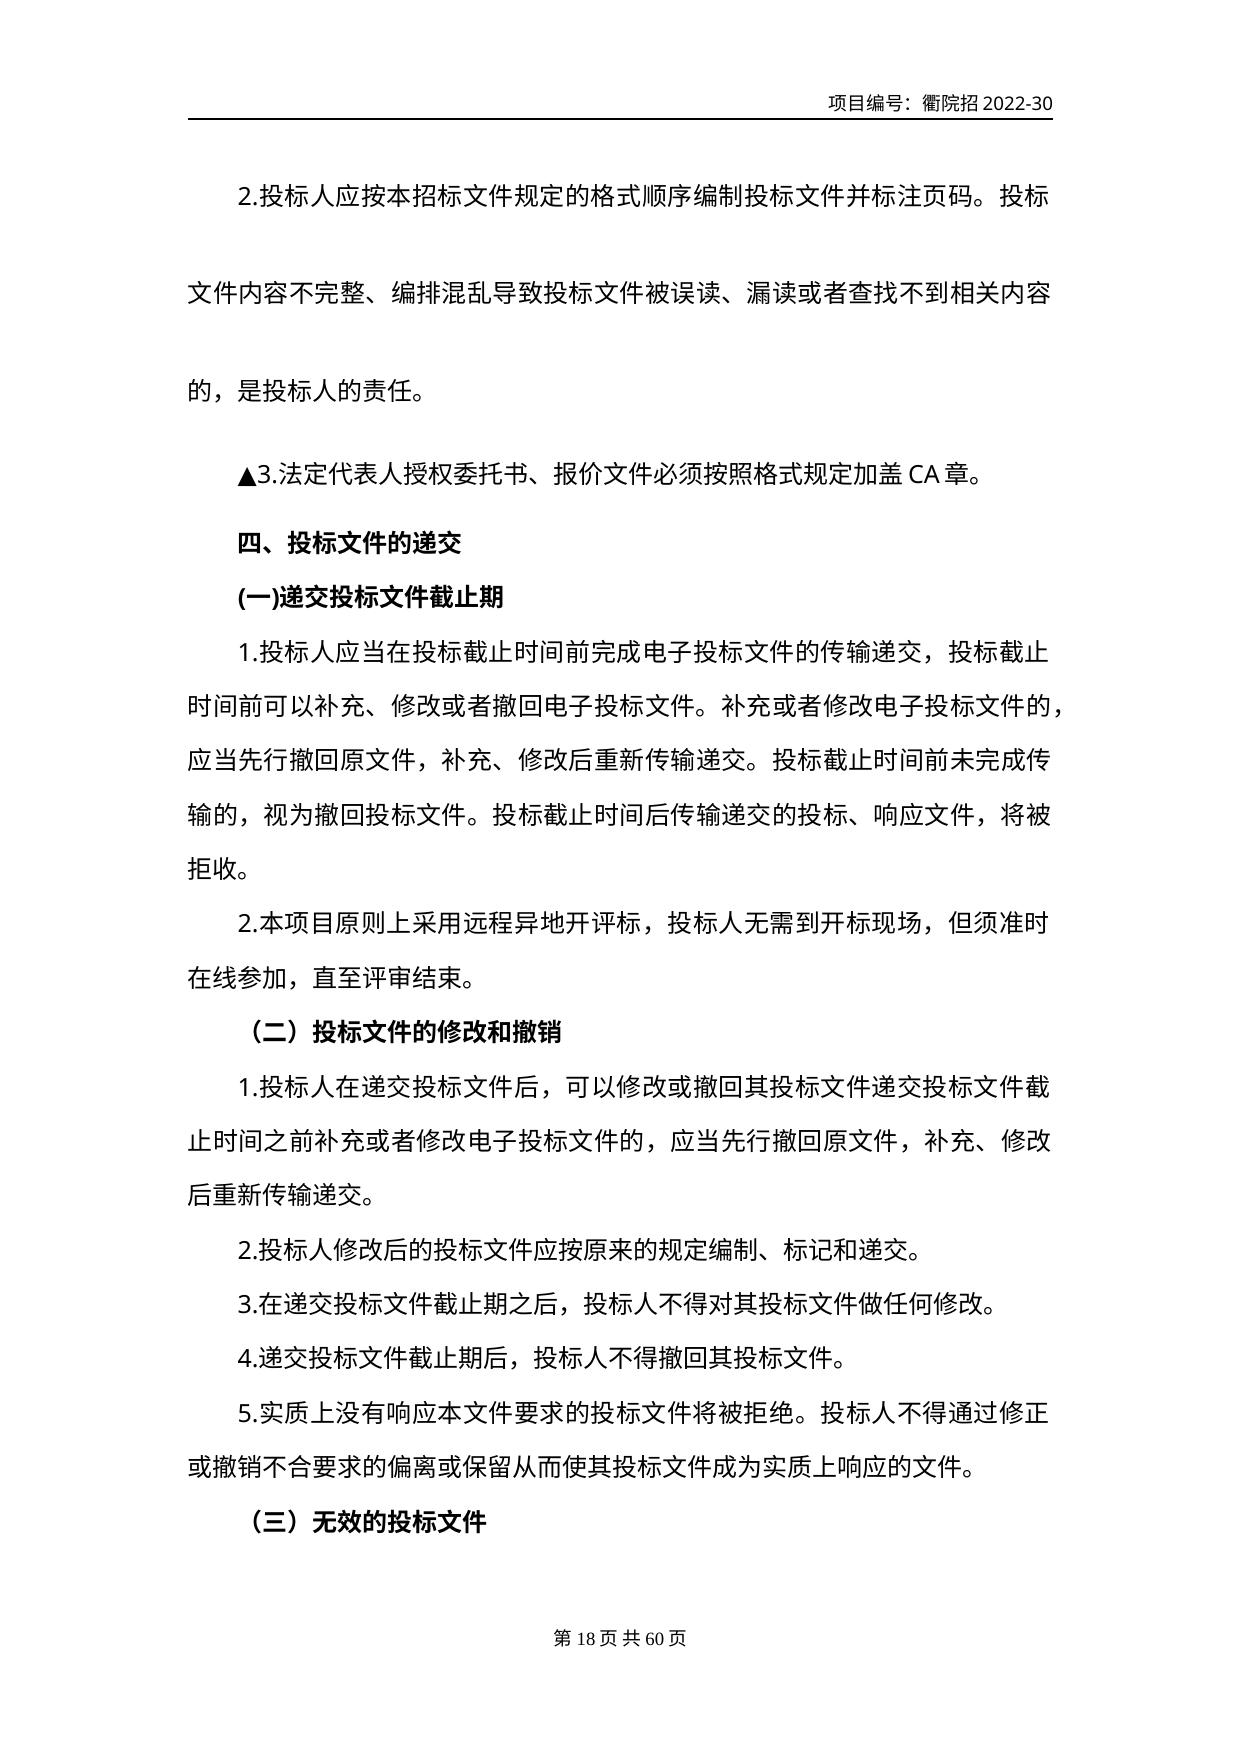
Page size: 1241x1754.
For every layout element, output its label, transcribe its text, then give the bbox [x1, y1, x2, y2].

text 四、投标文件的递交 [187, 523, 1053, 559]
text 2.本项目原则上采用远程异地开评标，投标人无需到开标现场，但须准时在线参加，直至评审结束。 [187, 904, 1053, 994]
text 2.投标人修改后的投标文件应按原来的规定编制、标记和递交。 [187, 1230, 1053, 1266]
text 1.投标人应当在投标截止时间前完成电子投标文件的传输递交，投标截止时间前可以补充、修改或者撤回电子投标文件。补充或者修改电子投标文件的，应当先行撤回原文件，补充、修改后重新传输递交。投标截止时间前未完成传输的，视为撤回投标文件。投标截止时间后传输递交的投标、响应文件，将被拒收。 [187, 632, 1053, 886]
text （三）无效的投标文件 [187, 1502, 1053, 1538]
text 4.递交投标文件截止期后，投标人不得撤回其投标文件。 [187, 1339, 1053, 1375]
text 5.实质上没有响应本文件要求的投标文件将被拒绝。投标人不得通过修正或撤销不合要求的偏离或保留从而使其投标文件成为实质上响应的文件。 [187, 1393, 1053, 1484]
text 2.投标人应按本招标文件规定的格式顺序编制投标文件并标注页码。投标文件内容不完整、编排混乱导致投标文件被误读、漏读或者查找不到相关内容的，是投标人的责任。 [187, 162, 1053, 422]
text ▲3.法定代表人授权委托书、报价文件必须按照格式规定加盖CA章。 [187, 440, 1053, 505]
text 1.投标人在递交投标文件后，可以修改或撤回其投标文件递交投标文件截止时间之前补充或者修改电子投标文件的，应当先行撤回原文件，补充、修改后重新传输递交。 [187, 1067, 1053, 1212]
text 3.在递交投标文件截止期之后，投标人不得对其投标文件做任何修改。 [187, 1284, 1053, 1321]
text （二）投标文件的修改和撤销 [187, 1013, 1053, 1049]
text (一)递交投标文件截止期 [187, 578, 1053, 614]
